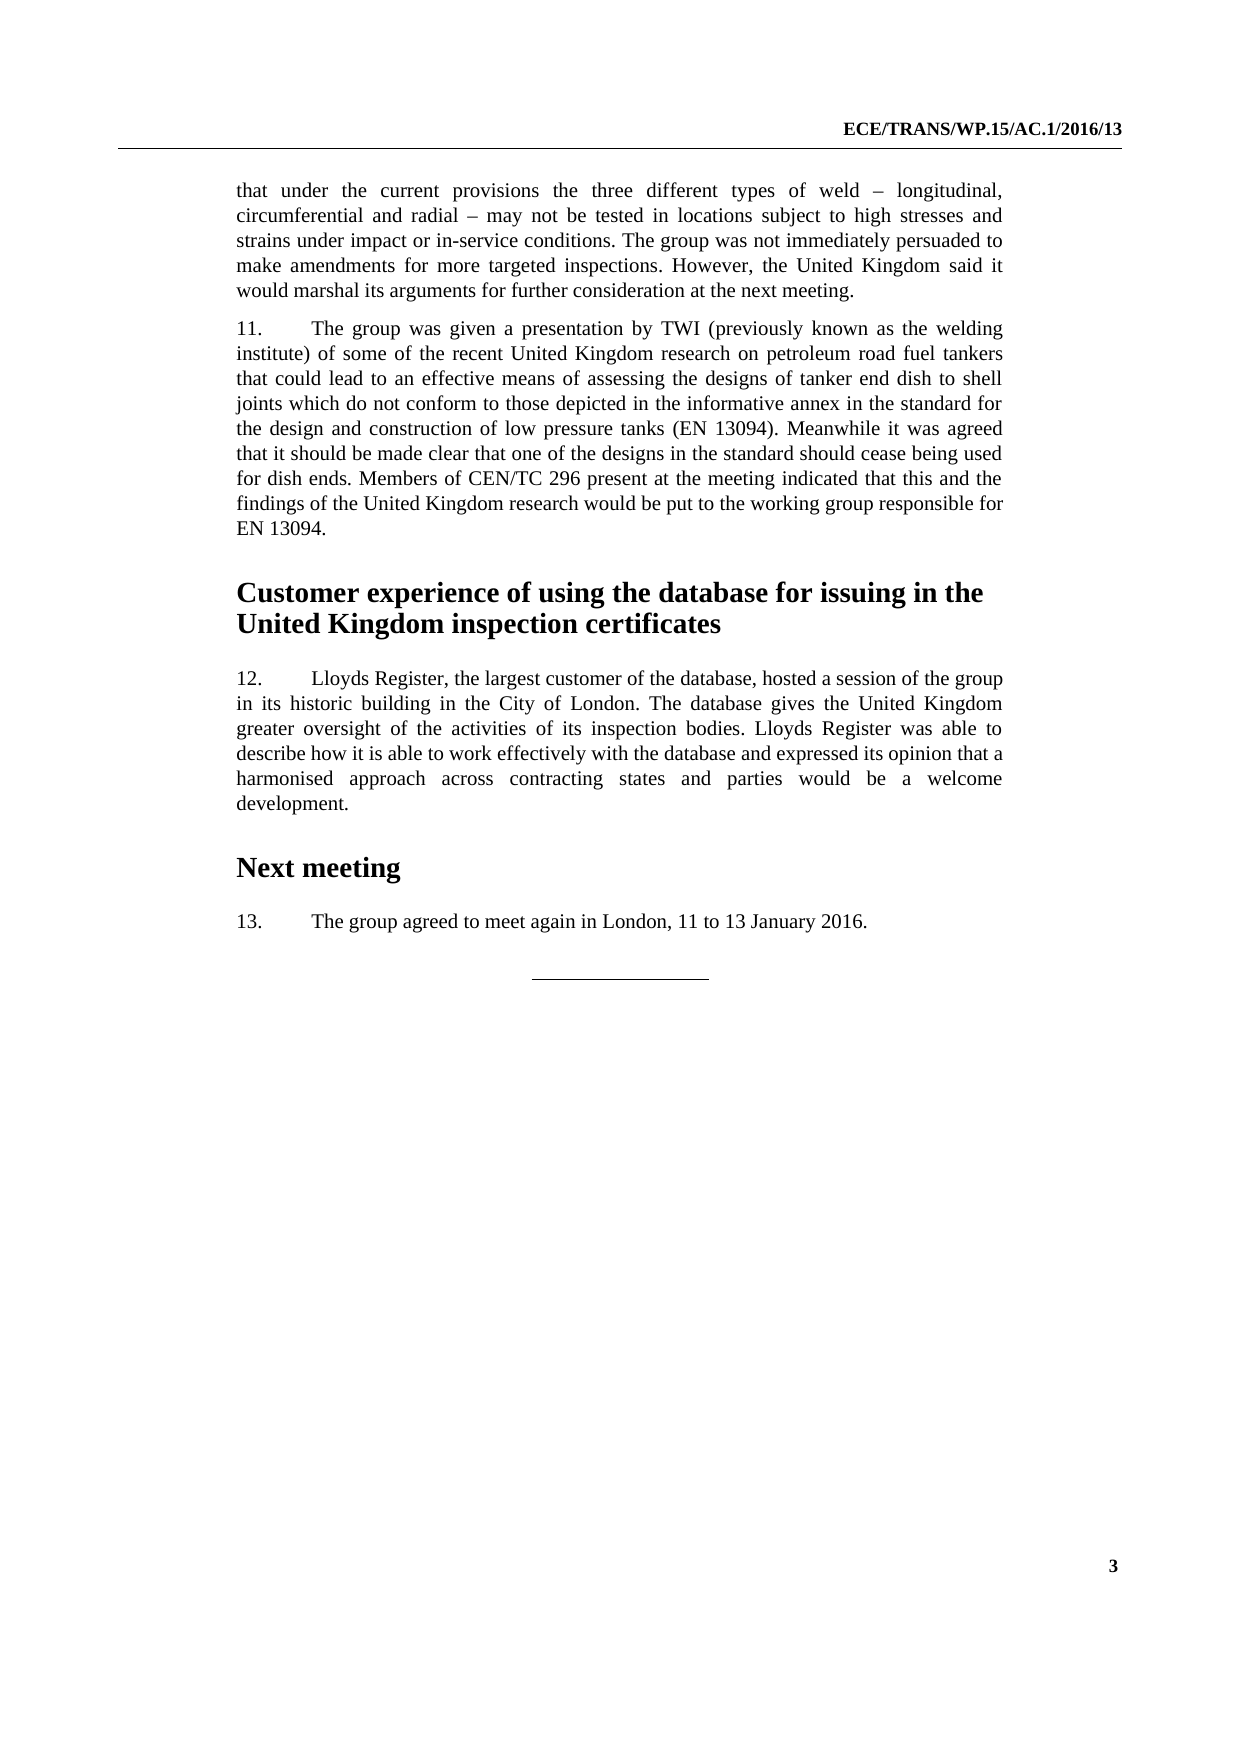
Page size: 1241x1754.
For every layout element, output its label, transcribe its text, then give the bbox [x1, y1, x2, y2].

text Next meeting [118, 852, 1004, 883]
text Customer experience of using the database for issuing in the United Kingdom inspection certificates [118, 577, 1004, 640]
text 11. The group was given a presentation by TWI (previously known as the welding institute) of some of the recent United Kingdom research on petroleum road fuel tankers that could lead to an effective means of assessing the designs of tanker end dish to shell joints which do not conform to those depicted in the informative annex in the standard for the design and construction of low pressure tanks (EN 13094). Meanwhile it was agreed that it should be made clear that one of the designs in the standard should cease being used for dish ends. Members of CEN/TC 296 present at the meeting indicated that this and the findings of the United Kingdom research would be put to the working group responsible for EN 13094. [236, 315, 1004, 540]
text 13. The group agreed to meet again in London, 11 to 13 January 2016. [236, 908, 1004, 933]
text 12. Lloyds Register, the largest customer of the database, hosted a session of the group in its historic building in the City of London. The database gives the United Kingdom greater oversight of the activities of its inspection bodies. Lloyds Register was able to describe how it is able to work effectively with the database and expressed its opinion that a harmonised approach across contracting states and parties would be a welcome development. [236, 665, 1004, 815]
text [236, 177, 1004, 302]
